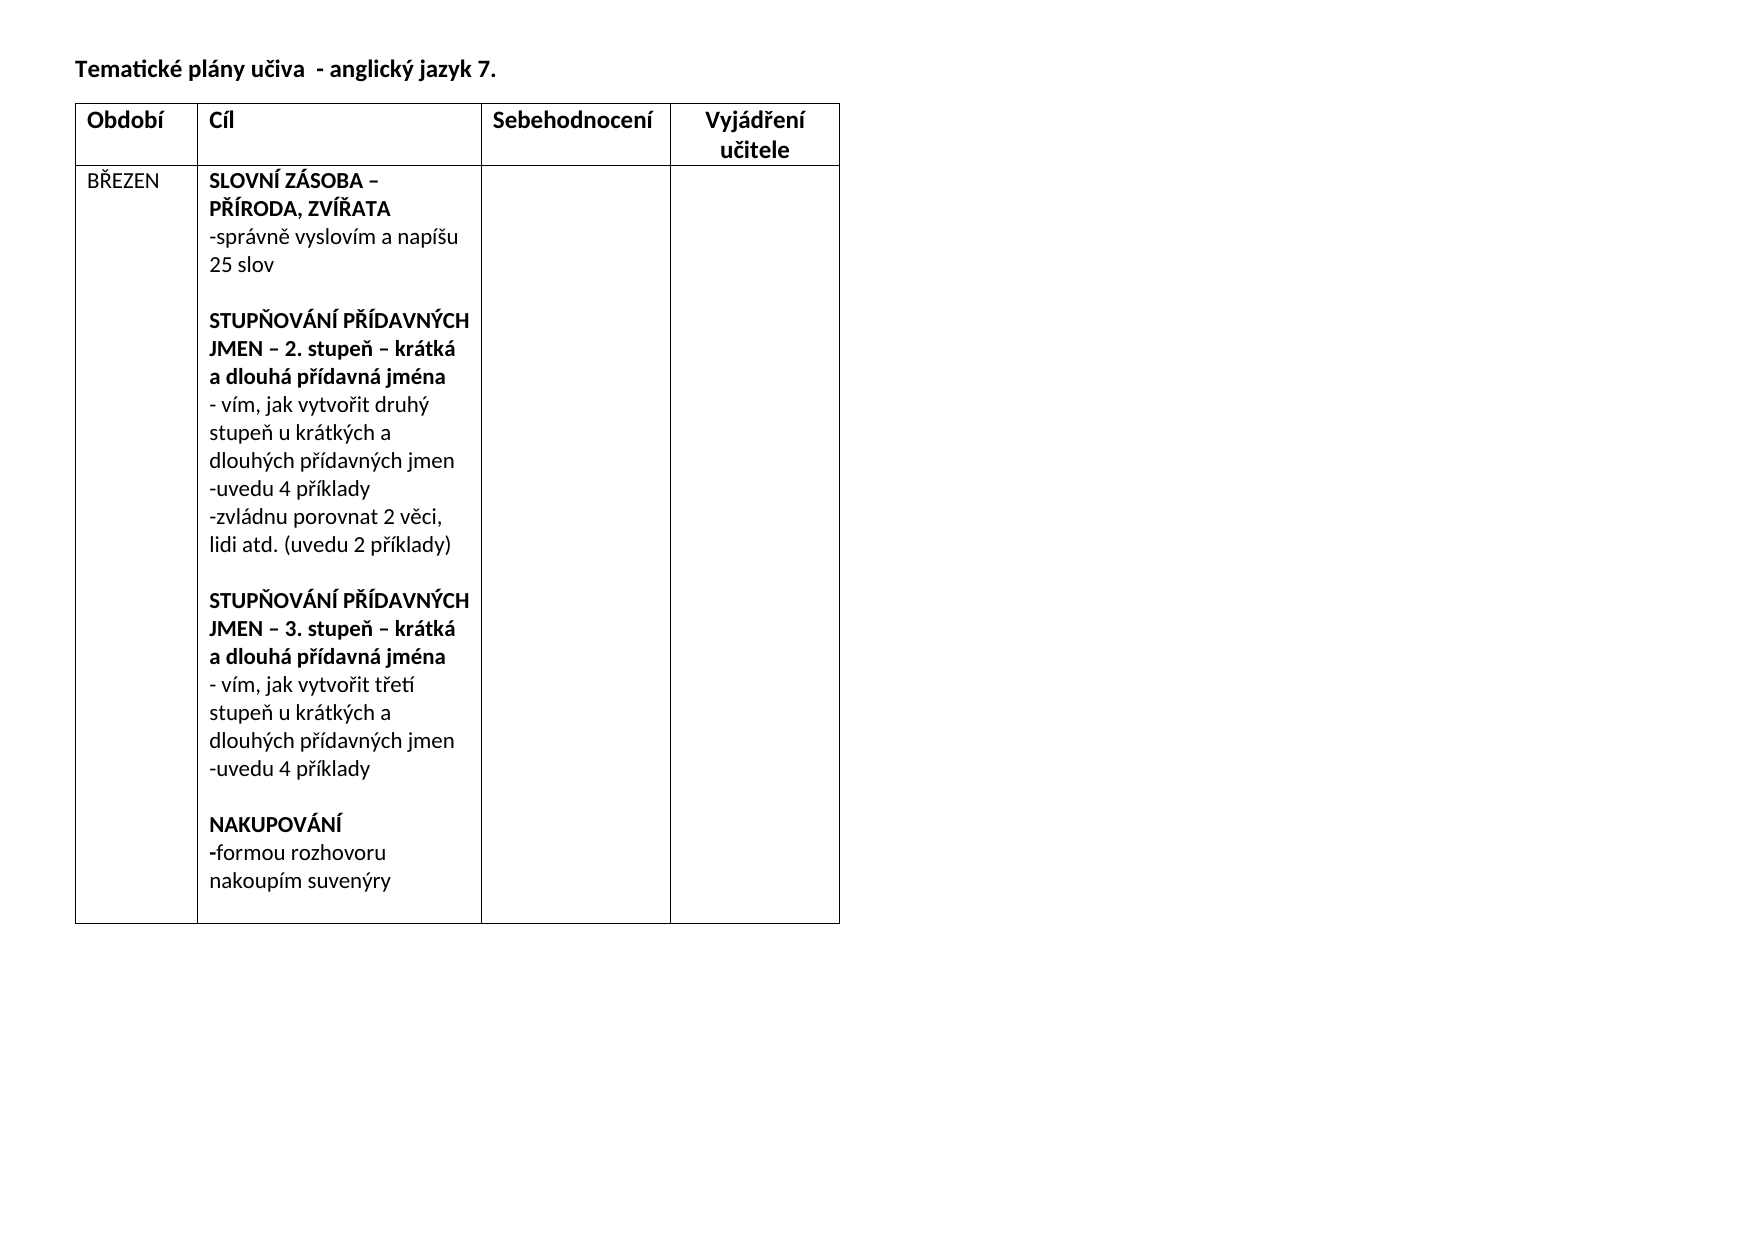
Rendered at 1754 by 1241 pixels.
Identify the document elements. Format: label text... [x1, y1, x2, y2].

table_cell SLOVNÍ ZÁSOBA – PŘÍRODA, ZVÍŘATA -správně vyslovím a napíšu 25 slov STUPŇOVÁNÍ PŘÍDAVNÝCH JMEN – 2. stupeň – krátká a dlouhá přídavná jména - vím, jak vytvořit druhý stupeň u krátkých a dlouhých přídavných jmen -uvedu 4 příklady -zvládnu porovnat 2 věci, lidi atd. (uvedu 2 příklady) STUPŇOVÁNÍ PŘÍDAVNÝCH JMEN – 3. stupeň – krátká a dlouhá přídavná jména - vím, jak vytvořit třetí stupeň u krátkých a dlouhých přídavných jmen -uvedu 4 příklady NAKUPOVÁNÍ -formou rozhovoru nakoupím suvenýry [198, 166, 481, 922]
table_header Sebehodnocení [482, 104, 670, 165]
table_cell BŘEZEN [76, 166, 197, 922]
text Tematické plány učiva - anglický jazyk 7. [75, 53, 840, 84]
table_header Období [76, 104, 197, 165]
table_cell [671, 166, 839, 922]
table_header Cíl [198, 104, 481, 165]
table_header Vyjádření učitele [671, 104, 839, 165]
table_cell [482, 166, 670, 922]
